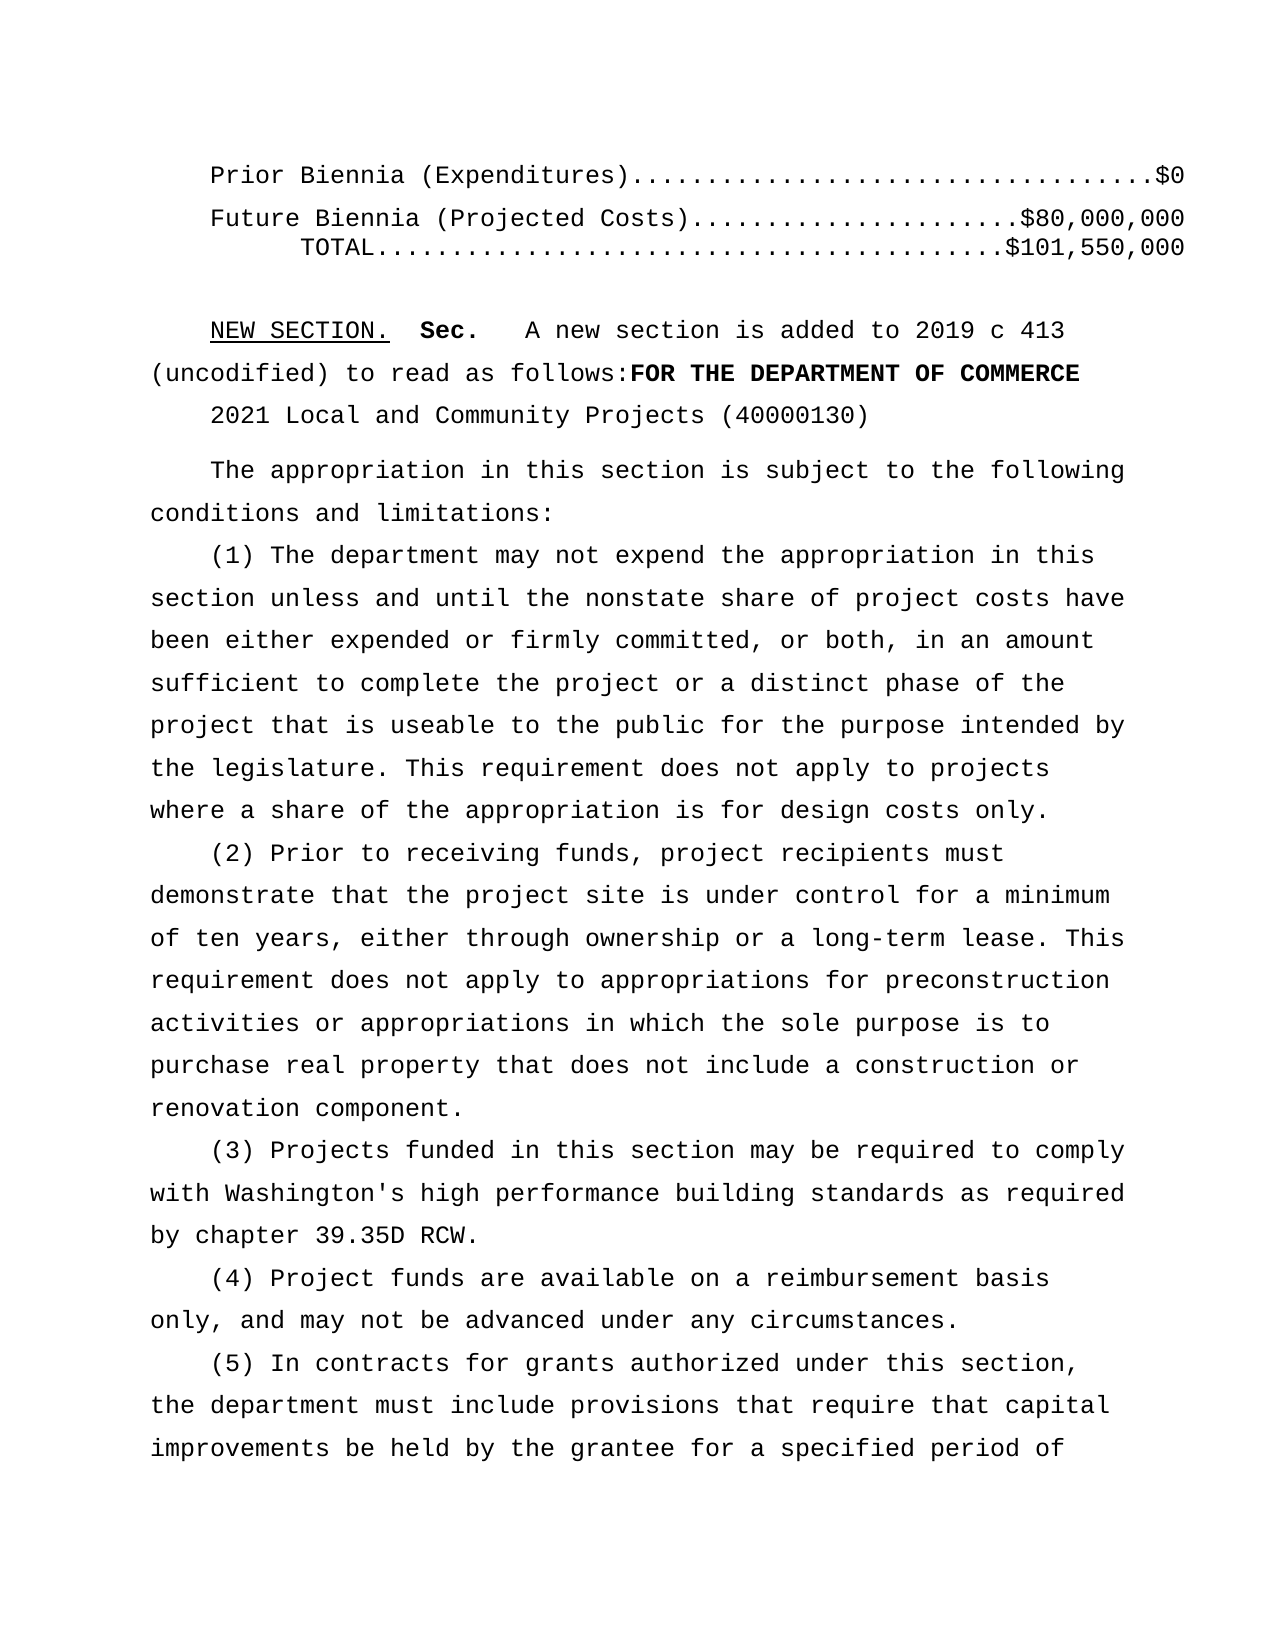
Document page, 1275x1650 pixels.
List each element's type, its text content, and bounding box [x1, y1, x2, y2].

text (1) The department may not expend the appropriation in this section unless and until the nonstate share of project costs have been either expended or firmly committed, or both, in an amount sufficient to complete the project or a distinct phase of the project that is useable to the public for the purpose intended by the legislature. This requirement does not apply to projects where a share of the appropriation is for design costs only. [150, 530, 1125, 827]
text (3) Projects funded in this section may be required to comply with Washington's high performance building standards as required by chapter 39.35D RCW. [150, 1125, 1125, 1252]
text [150, 1337, 1125, 1465]
text Future Biennia (Projected Costs) $80,000,000 [150, 192, 1125, 235]
text TOTAL $101,550,000 [150, 235, 1125, 263]
text Prior Biennia (Expenditures) $0 [150, 150, 1125, 192]
text NEW SECTION. Sec. A new section is added to 2019 c 413 (uncodified) to read as follows:FOR THE DEPARTMENT OF COMMERCE [150, 305, 1125, 390]
text (2) Prior to receiving funds, project recipients must demonstrate that the project site is under control for a minimum of ten years, either through ownership or a long-term lease. This requirement does not apply to appropriations for preconstruction activities or appropriations in which the sole purpose is to purchase real property that does not include a construction or renovation component. [150, 827, 1125, 1125]
text 2021 Local and Community Projects (40000130) [150, 390, 1125, 432]
text The appropriation in this section is subject to the following conditions and limitations: [150, 445, 1125, 530]
text (4) Project funds are available on a reimbursement basis only, and may not be advanced under any circumstances. [150, 1252, 1125, 1337]
